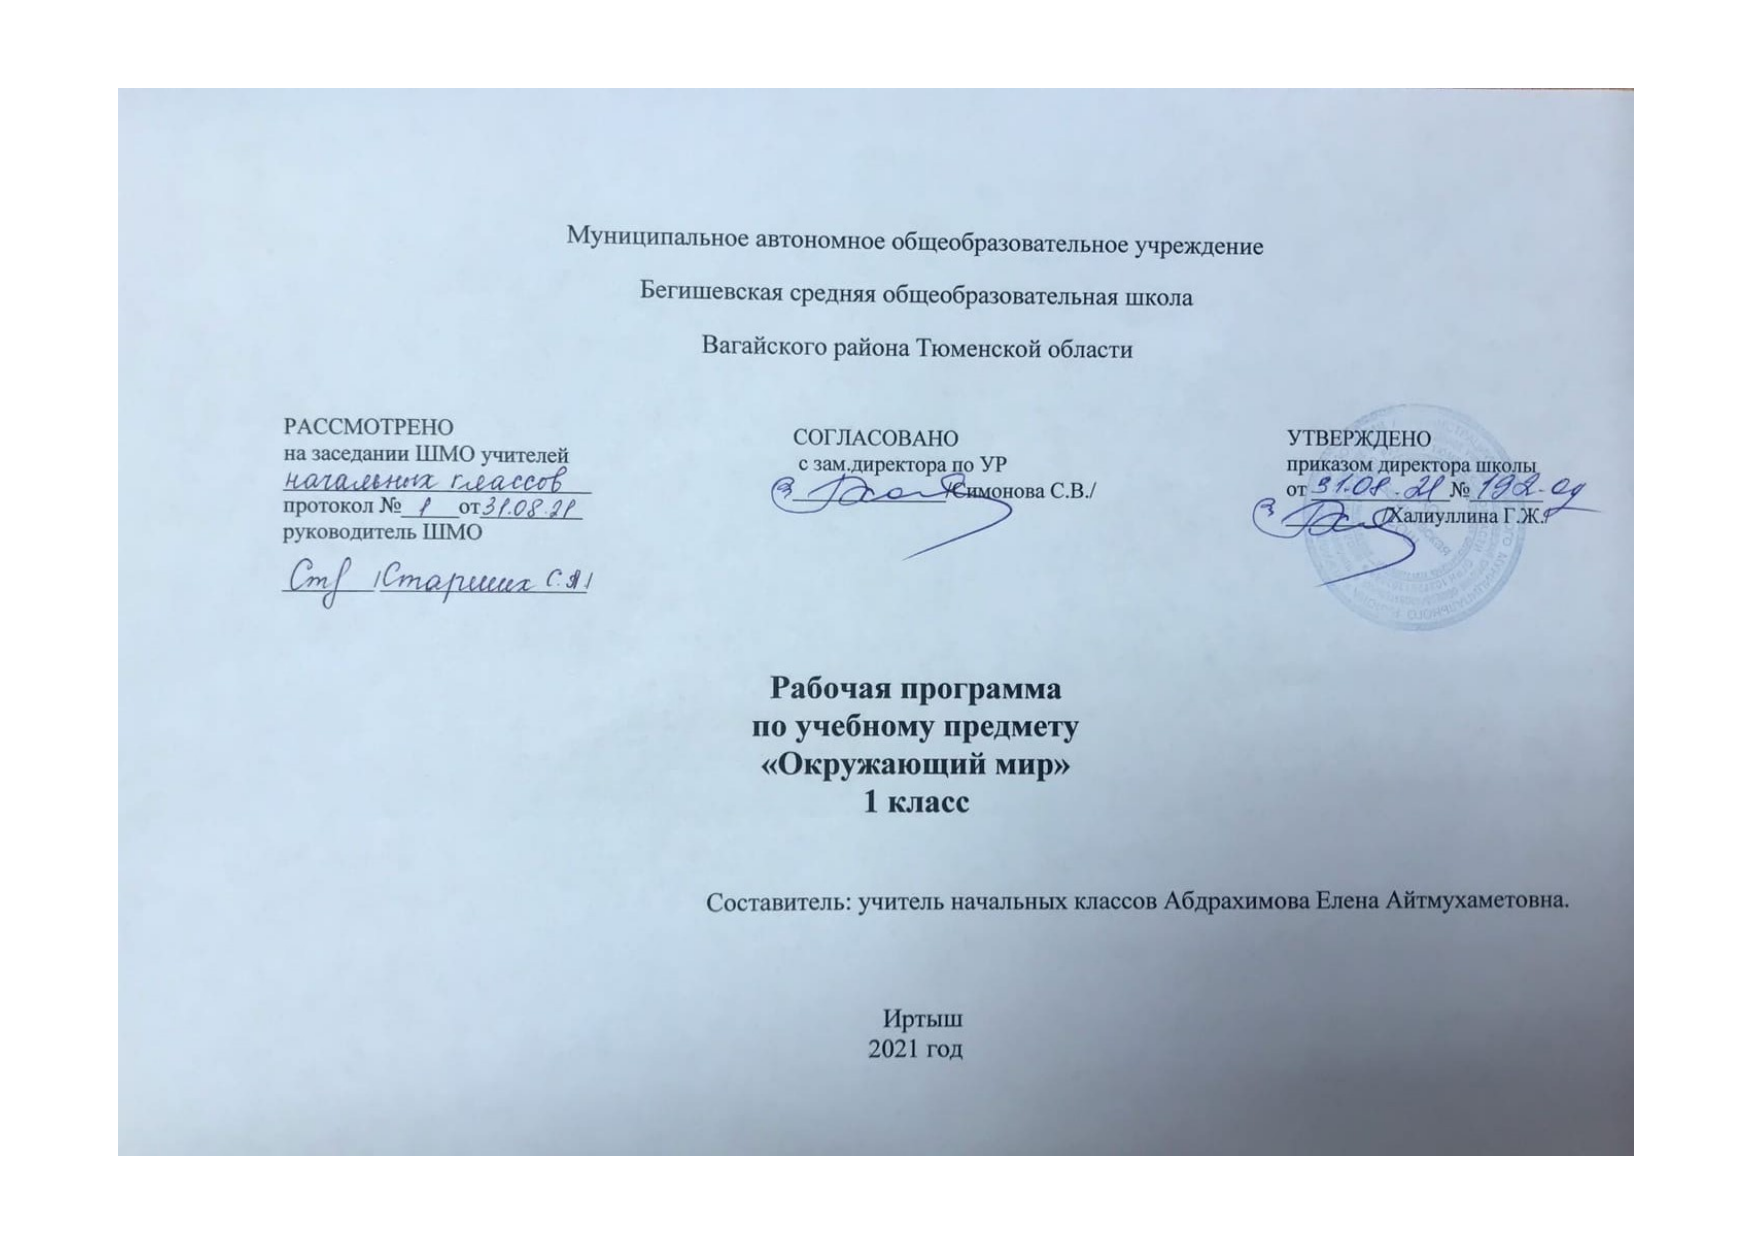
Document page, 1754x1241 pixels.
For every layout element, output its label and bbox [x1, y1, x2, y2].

picture [118, 88, 1634, 1156]
